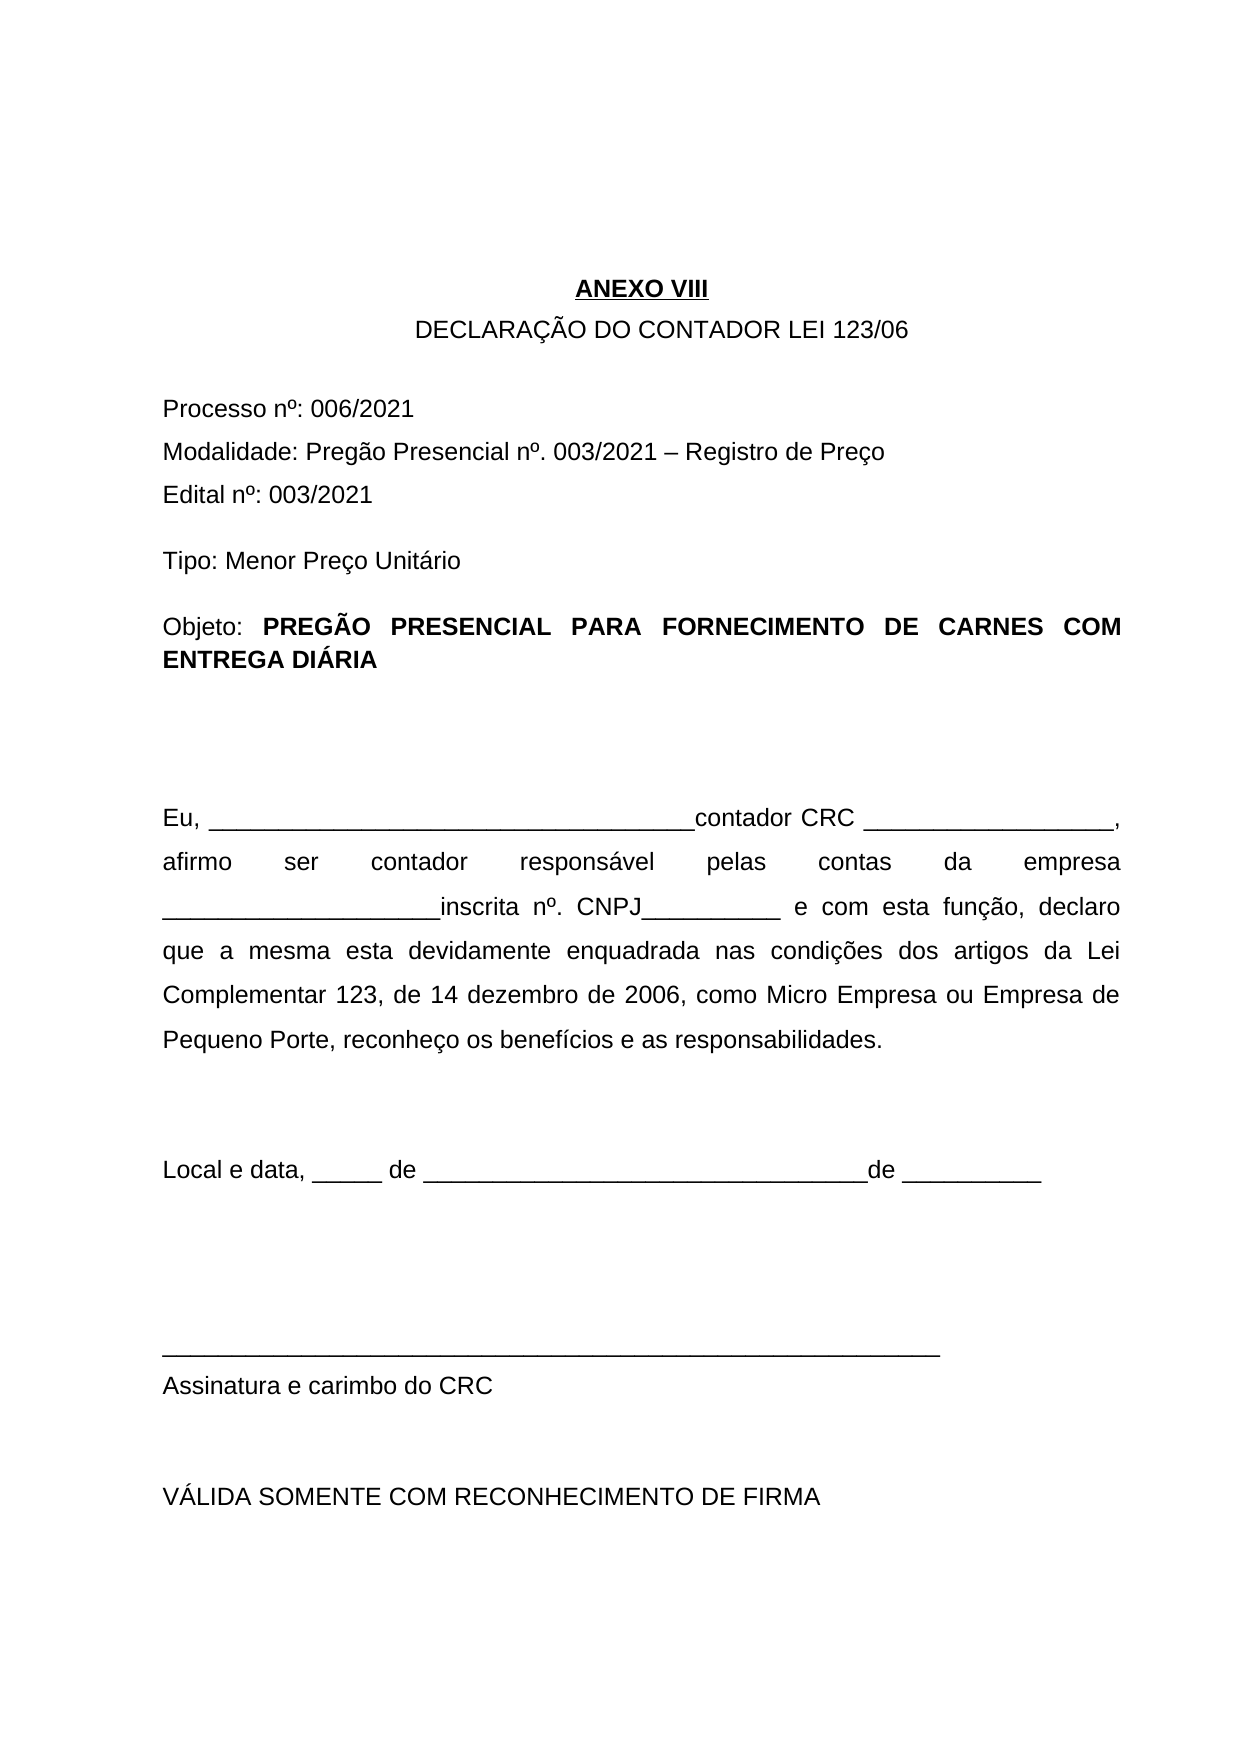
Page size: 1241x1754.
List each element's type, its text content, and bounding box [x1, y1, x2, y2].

text Eu, ___________________________________contador CRC __________________, afirmo ser contador responsável pelas contas da empresa ____________________inscrita nº. CNPJ__________ e com esta função, declaro que a mesma esta devidamente enquadrada nas condições dos artigos da Lei Complementar 123, de 14 dezembro de 2006, como Micro Empresa ou Empresa de Pequeno Porte, reconheço os benefícios e as responsabilidades. [162, 803, 1122, 1054]
text Modalidade: Pregão Presencial nº. 003/2021 – Registro de Preço [162, 437, 1122, 466]
text Objeto: PREGÃO PRESENCIAL PARA FORNECIMENTO DE CARNES COM ENTREGA DIÁRIA [162, 612, 1122, 674]
text Local e data, _____ de ________________________________de __________ [162, 1155, 1122, 1184]
text Edital nº: 003/2021 [162, 480, 1122, 509]
text ________________________________________________________ [162, 1329, 1122, 1358]
text ANEXO VIII [575, 274, 1122, 303]
text Tipo: Menor Preço Unitário [162, 546, 1122, 575]
text Processo nº: 006/2021 [162, 394, 1122, 423]
text VÁLIDA SOMENTE COM RECONHECIMENTO DE FIRMA [162, 1482, 1122, 1511]
text DECLARAÇÃO DO CONTADOR LEI 123/06 [414, 316, 1122, 344]
text Assinatura e carimbo do CRC [162, 1371, 1122, 1399]
